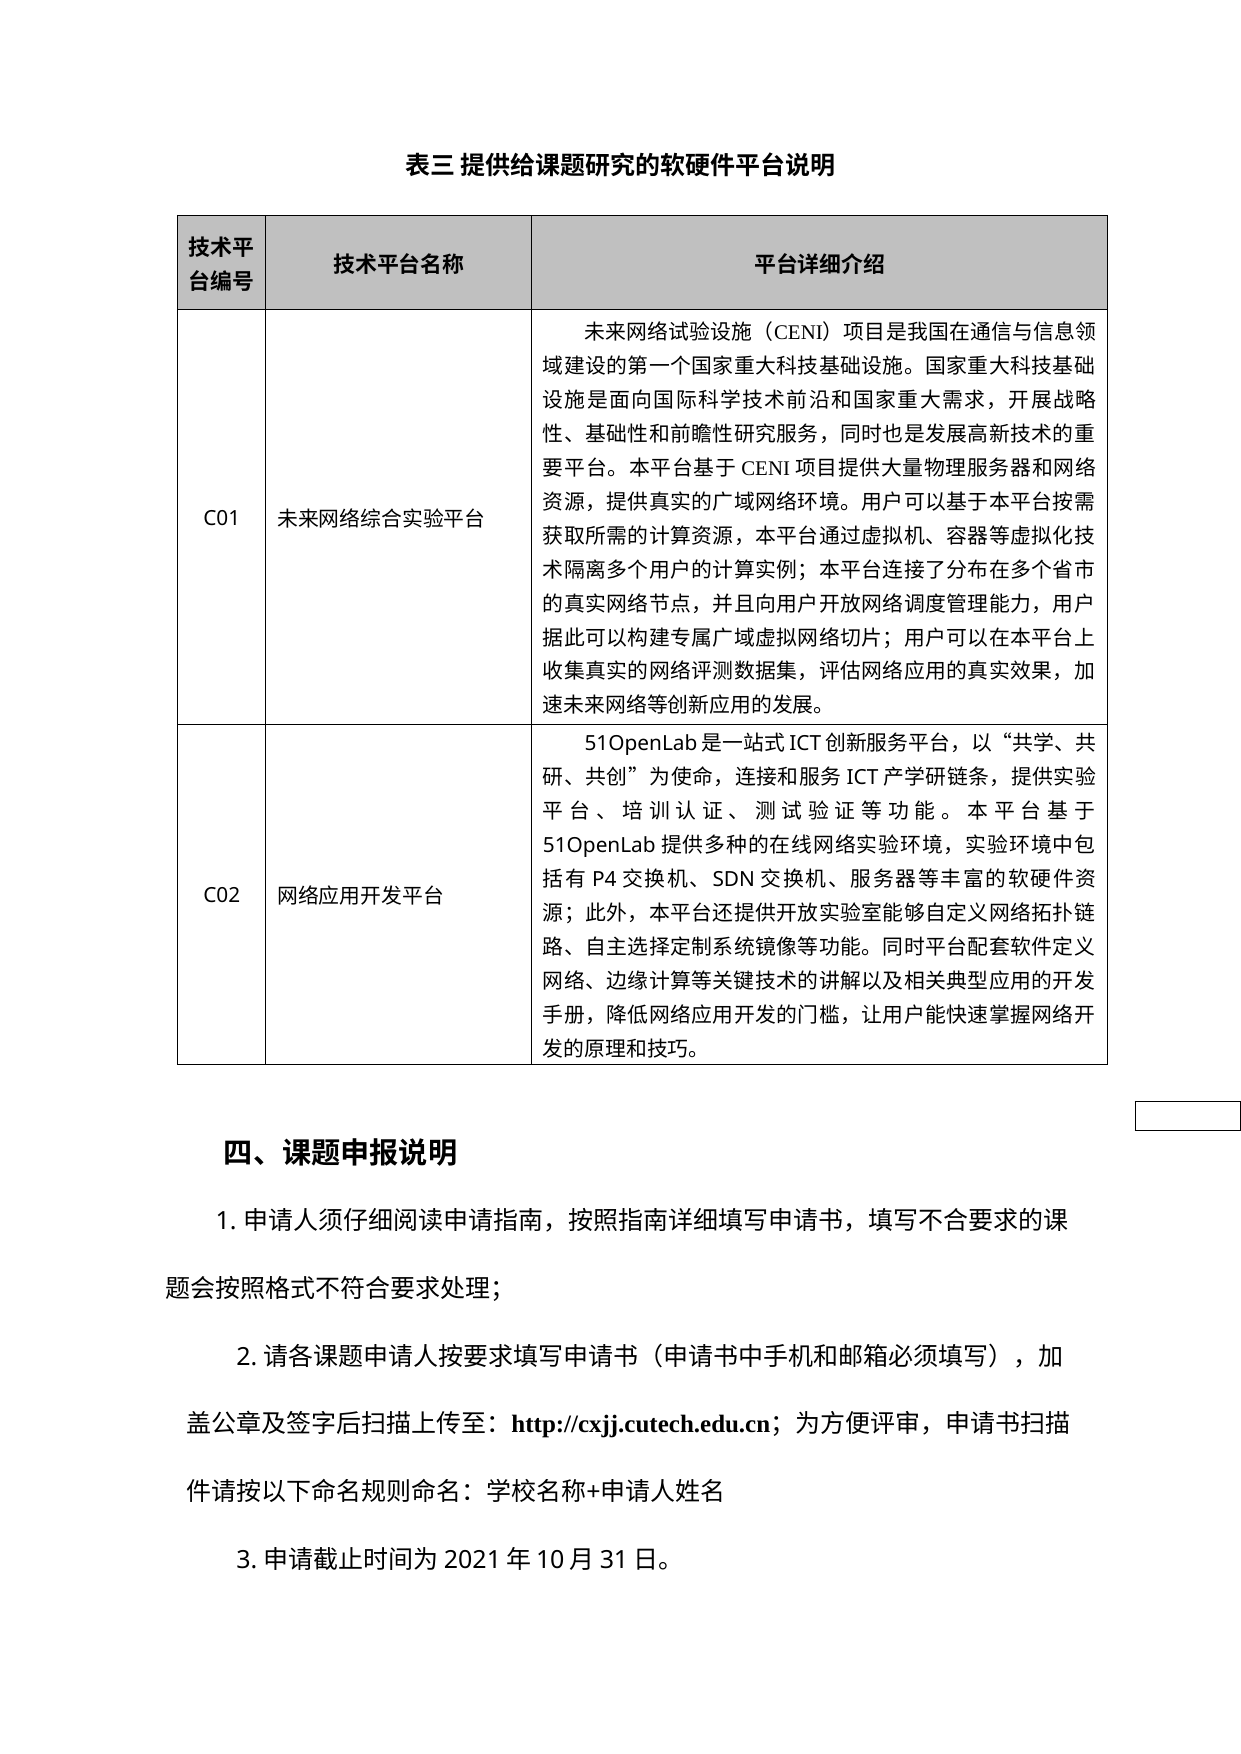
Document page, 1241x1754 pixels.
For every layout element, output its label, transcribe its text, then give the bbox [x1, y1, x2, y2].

table_cell 未来网络试验设施（CENI）项目是我国在通信与信息领域建设的第一个国家重大科技基础设施。国家重大科技基础设施是面向国际科学技术前沿和国家重大需求，开展战略性、基础性和前瞻性研究服务，同时也是发展高新技术的重要平台。本平台基于CENI项目提供大量物理服务器和网络资源，提供真实的广域网络环境。用户可以基于本平台按需获取所需的计算资源，本平台通过虚拟机、容器等虚拟化技术隔离多个用户的计算实例；本平台连接了分布在多个省市的真实网络节点，并且向用户开放网络调度管理能力，用户据此可以构建专属广域虚拟网络切片；用户可以在本平台上收集真实的网络评测数据集，评估网络应用的真实效果，加速未来网络等创新应用的发展。 [532, 310, 1107, 724]
table_header 技术平台名称 [266, 216, 531, 309]
table_cell 网络应用开发平台 [266, 725, 531, 1064]
subtitle 1. 申请人须仔细阅读申请指南，按照指南详细填写申请书，填写不合要求的课题会按照格式不符合要求处理； [165, 1184, 1075, 1320]
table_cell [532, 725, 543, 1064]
subtitle 2. 请各课题申请人按要求填写申请书（申请书中手机和邮箱必须填写），加盖公章及签字后扫描上传至：http://cxjj.cutech.edu.cn；为方便评审，申请书扫描件请按以下命名规则命名：学校名称+申请人姓名 [186, 1320, 1075, 1524]
subtitle 四、课题申报说明 [165, 1116, 1075, 1184]
table_header 技术平台编号 [178, 216, 265, 309]
table_header [1136, 1102, 1240, 1130]
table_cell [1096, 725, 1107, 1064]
table_cell C02 [178, 725, 265, 1064]
table_header 平台详细介绍 [532, 216, 1107, 309]
table_cell 未来网络综合实验平台 [266, 310, 531, 724]
subtitle 3. 申请截止时间为2021年10月31日。 [186, 1524, 1075, 1592]
table_cell C01 [178, 310, 265, 724]
text 表三 提供给课题研究的软硬件平台说明 [165, 130, 1075, 198]
